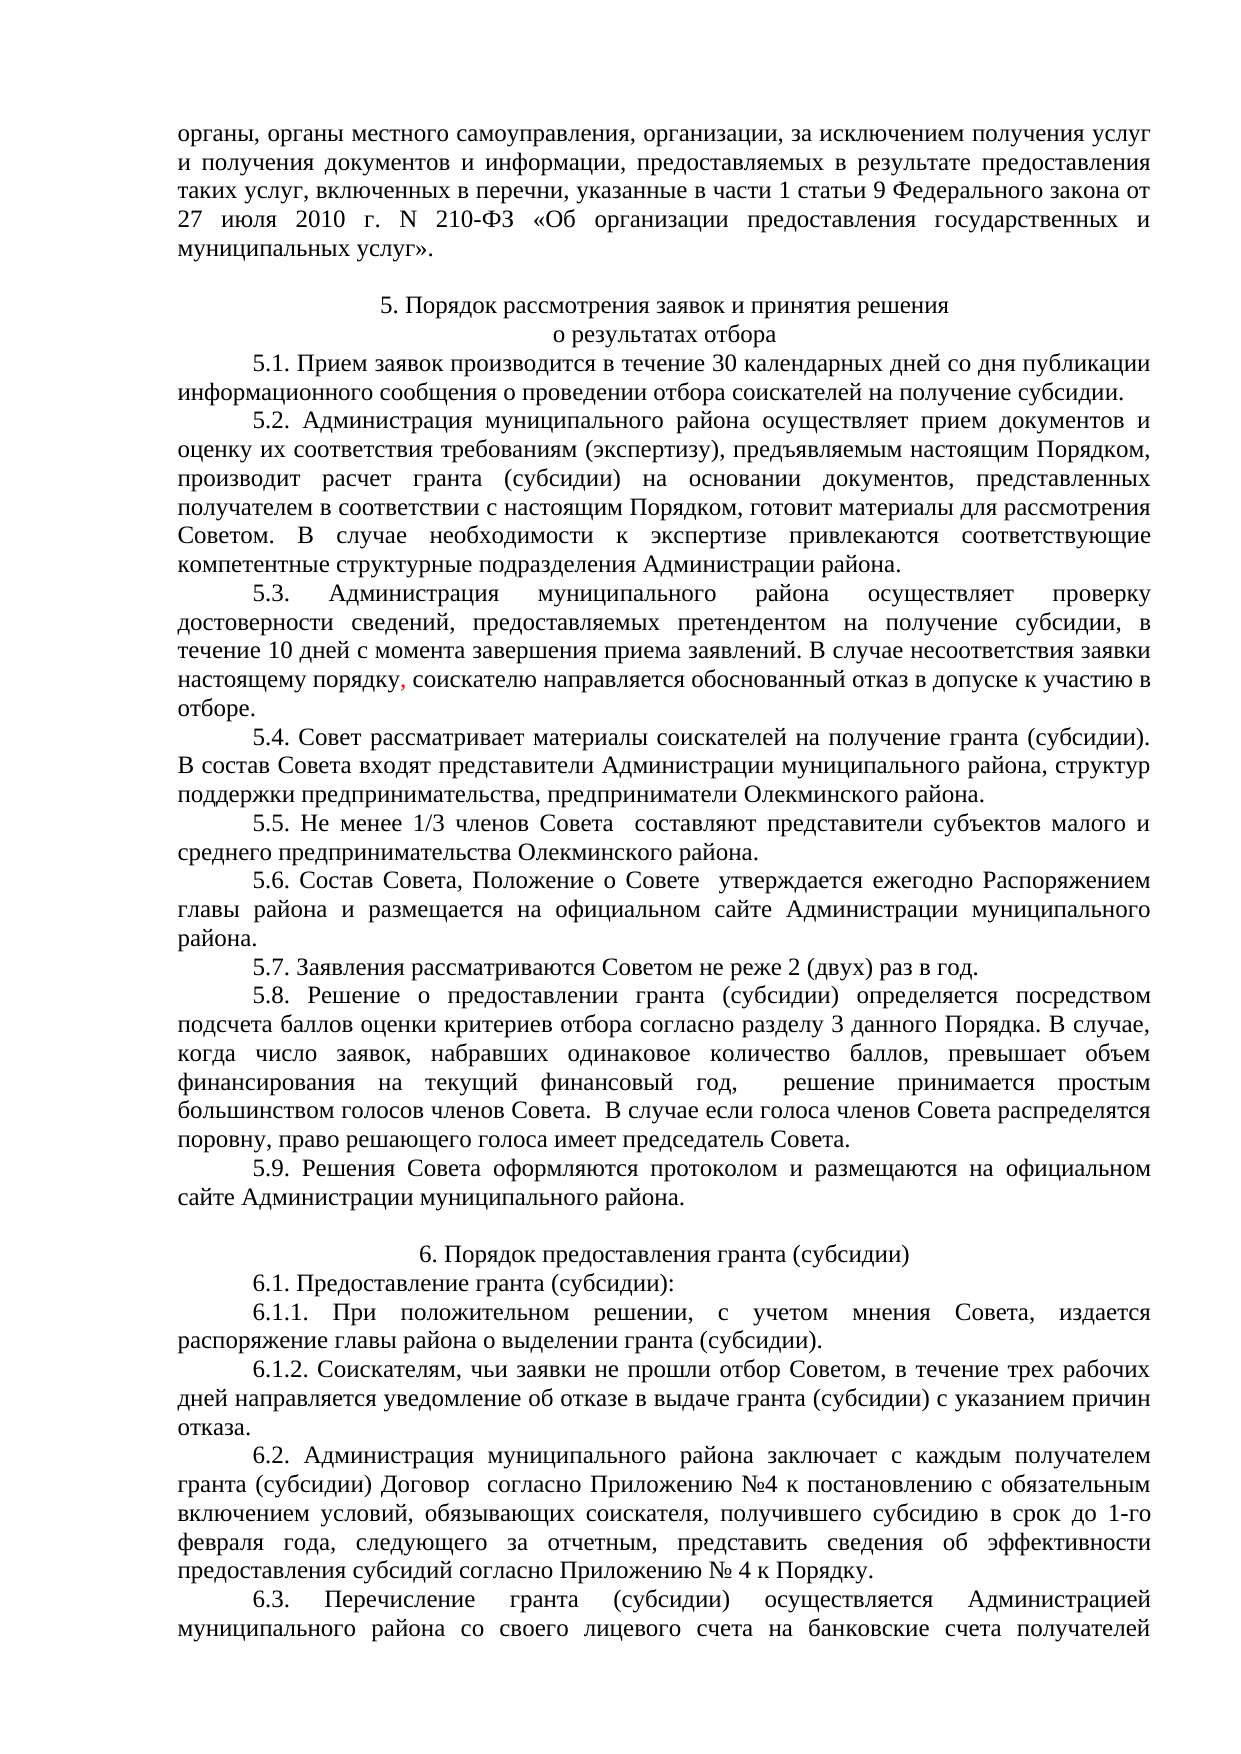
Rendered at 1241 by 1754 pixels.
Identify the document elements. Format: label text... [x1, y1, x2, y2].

text 6. Порядок предоставления гранта (субсидии) [177, 1239, 1152, 1268]
text 6.1.2. Соискателям, чьи заявки не прошли отбор Советом, в течение трех рабочих дней направляется уведомление об отказе в выдаче гранта (субсидии) с указанием причин отказа. [177, 1354, 1152, 1441]
text 5.1. Прием заявок производится в течение 30 календарных дней со дня публикации информационного сообщения о проведении отбора соискателей на получение субсидии. [177, 348, 1152, 406]
text 6.1.1. При положительном решении, с учетом мнения Совета, издается распоряжение главы района о выделении гранта (субсидии). [177, 1297, 1152, 1354]
text 5. Порядок рассмотрения заявок и принятия решения [177, 291, 1152, 319]
text 5.8. Решение о предоставлении гранта (субсидии) определяется посредством подсчета баллов оценки критериев отбора согласно разделу 3 данного Порядка. В случае, когда число заявок, набравших одинаковое количество баллов, превышает объем финансирования на текущий финансовый год, решение принимается простым большинством голосов членов Совета. В случае если голоса членов Совета распределятся поровну, право решающего голоса имеет председатель Совета. [177, 981, 1152, 1153]
text 5.7. Заявления рассматриваются Советом не реже 2 (двух) раз в год. [177, 952, 1152, 981]
text 5.3. Администрация муниципального района осуществляет проверку достоверности сведений, предоставляемых претендентом на получение субсидии, в течение 10 дней с момента завершения приема заявлений. В случае несоответствия заявки настоящему порядку, соискателю направляется обоснованный отказ в допуске к участию в отборе. [177, 578, 1152, 722]
text 6.2. Администрация муниципального района заключает с каждым получателем гранта (субсидии) Договор согласно Приложению №4 к постановлению с обязательным включением условий, обязывающих соискателя, получившего субсидию в срок до 1-го февраля года, следующего за отчетным, представить сведения об эффективности предоставления субсидий согласно Приложению № 4 к Порядку. [177, 1441, 1152, 1584]
text о результатах отбора [177, 319, 1152, 348]
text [177, 118, 1152, 262]
text 5.6. Состав Совета, Положение о Совете утверждается ежегодно Распоряжением главы района и размещается на официальном сайте Администрации муниципального района. [177, 866, 1152, 952]
text 5.9. Решения Совета оформляются протоколом и размещаются на официальном сайте Администрации муниципального района. [177, 1153, 1152, 1211]
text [177, 1584, 1152, 1642]
text 5.5. Не менее 1/3 членов Совета составляют представители субъектов малого и среднего предпринимательства Олекминского района. [177, 808, 1152, 866]
text 5.2. Администрация муниципального района осуществляет прием документов и оценку их соответствия требованиям (экспертизу), предъявляемым настоящим Порядком, производит расчет гранта (субсидии) на основании документов, представленных получателем в соответствии с настоящим Порядком, готовит материалы для рассмотрения Советом. В случае необходимости к экспертизе привлекаются соответствующие компетентные структурные подразделения Администрации района. [177, 406, 1152, 578]
text 5.4. Совет рассматривает материалы соискателей на получение гранта (субсидии). В состав Совета входят представители Администрации муниципального района, структур поддержки предпринимательства, предприниматели Олекминского района. [177, 722, 1152, 808]
text 6.1. Предоставление гранта (субсидии): [177, 1268, 1152, 1297]
